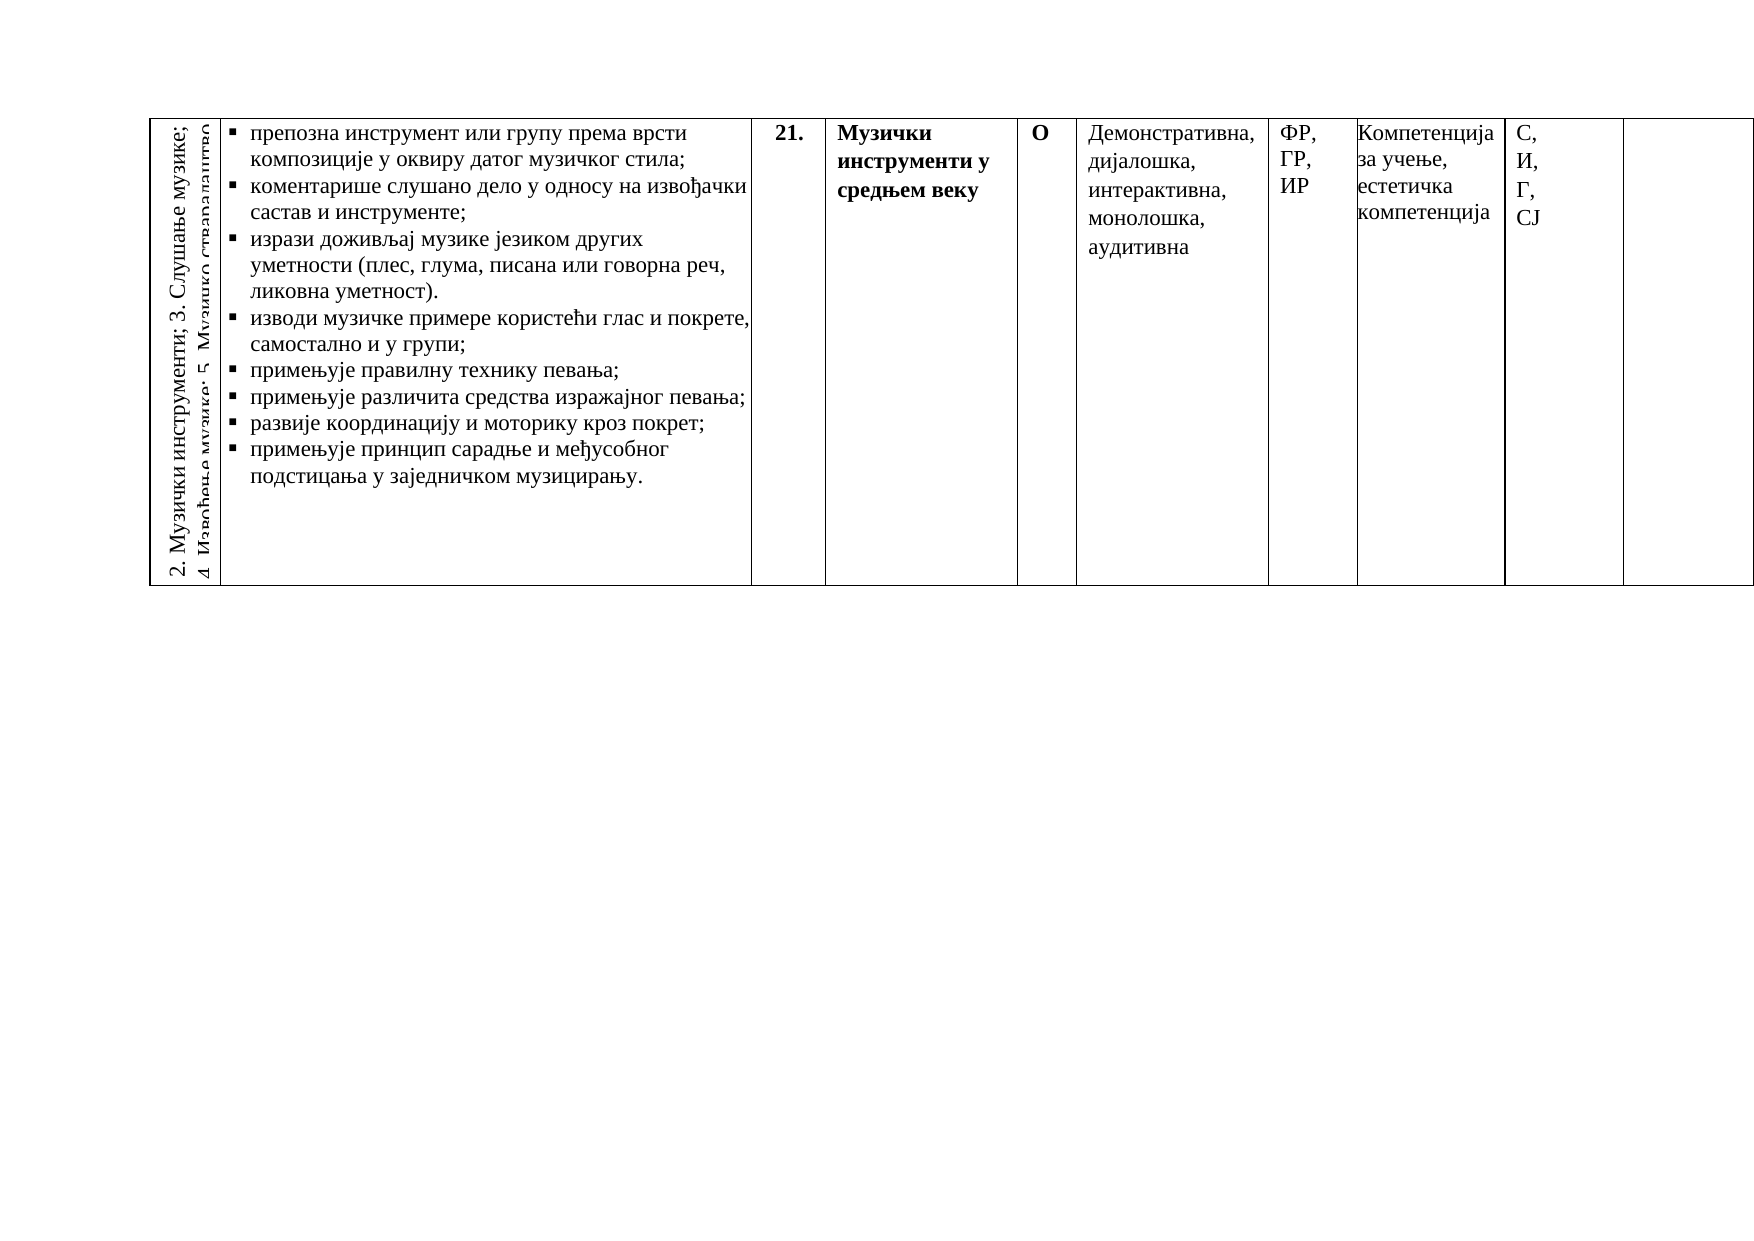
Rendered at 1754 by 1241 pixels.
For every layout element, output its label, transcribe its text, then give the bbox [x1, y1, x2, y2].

table_header Демонстративна, дијалошка, интерактивна, монолошка, аудитивна [1077, 119, 1268, 585]
table_header Музички инструменти у средњем веку [826, 119, 1017, 585]
table_header [1624, 119, 1753, 585]
table_header 2. Музички инструменти; 3. Слушање музике; 4. Извођење музике; 5. Музичко стваралаштво [151, 119, 220, 585]
table_header Компетенција за учење, естетичка компетенција [1358, 119, 1504, 585]
table_header О [1018, 119, 1076, 585]
table_header 21. [752, 119, 825, 585]
table_header ФР, ГР, ИР [1269, 119, 1357, 585]
table_header С, И, Г, СЈ [1506, 119, 1623, 585]
table_header препозна инструмент или групу према врсти композиције у оквиру датог музичког стила; коментарише слушано дело у односу на извођачки састав и инструменте; изрази доживљај музике језиком других уметности (плес, глума, писана или говорна реч, ликовна уметност). изводи музичке примере користећи глас и покрете, самостално и у групи; примењује правилну технику певања; примењује различита средства изражајног певања; развије координацију и моторику кроз покрет; примењује принцип сарадње и међусобног подстицања у заједничком музицирању. [221, 119, 751, 585]
